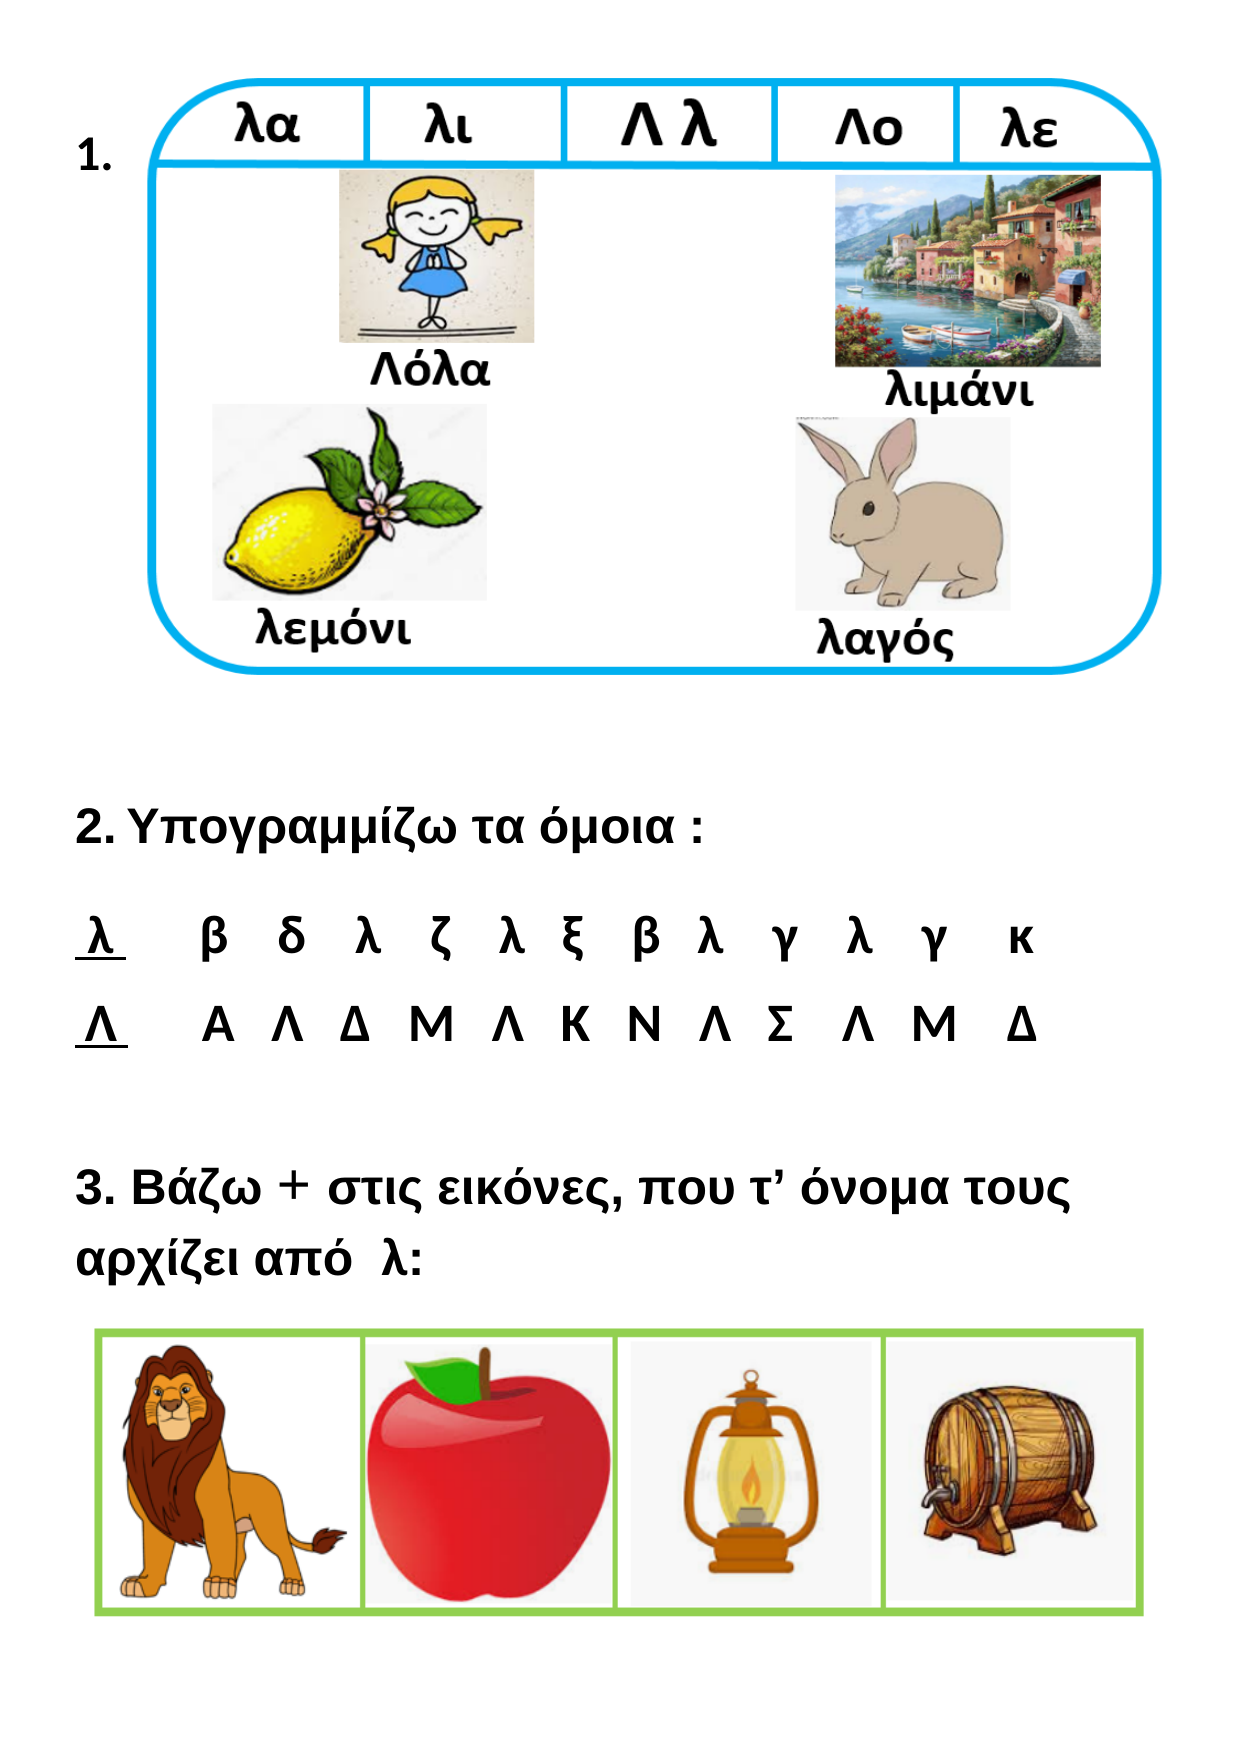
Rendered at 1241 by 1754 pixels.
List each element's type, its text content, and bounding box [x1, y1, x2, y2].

text 1. [75, 122, 143, 183]
picture [75, 1310, 1170, 1638]
text λ β δ λ ζ λ ξ β λ γ λ γ κ [75, 901, 1165, 967]
picture [143, 75, 1166, 679]
text Λ Α Λ Δ Μ Λ Κ Ν Λ Σ Λ Μ Δ [75, 988, 1165, 1055]
text 2. Υπογραμμίζω τα όμοια : [75, 797, 1165, 854]
text 3. Βάζω + στις εικόνες, που τ’ όνομα τους αρχίζει από λ: [75, 1150, 1165, 1288]
